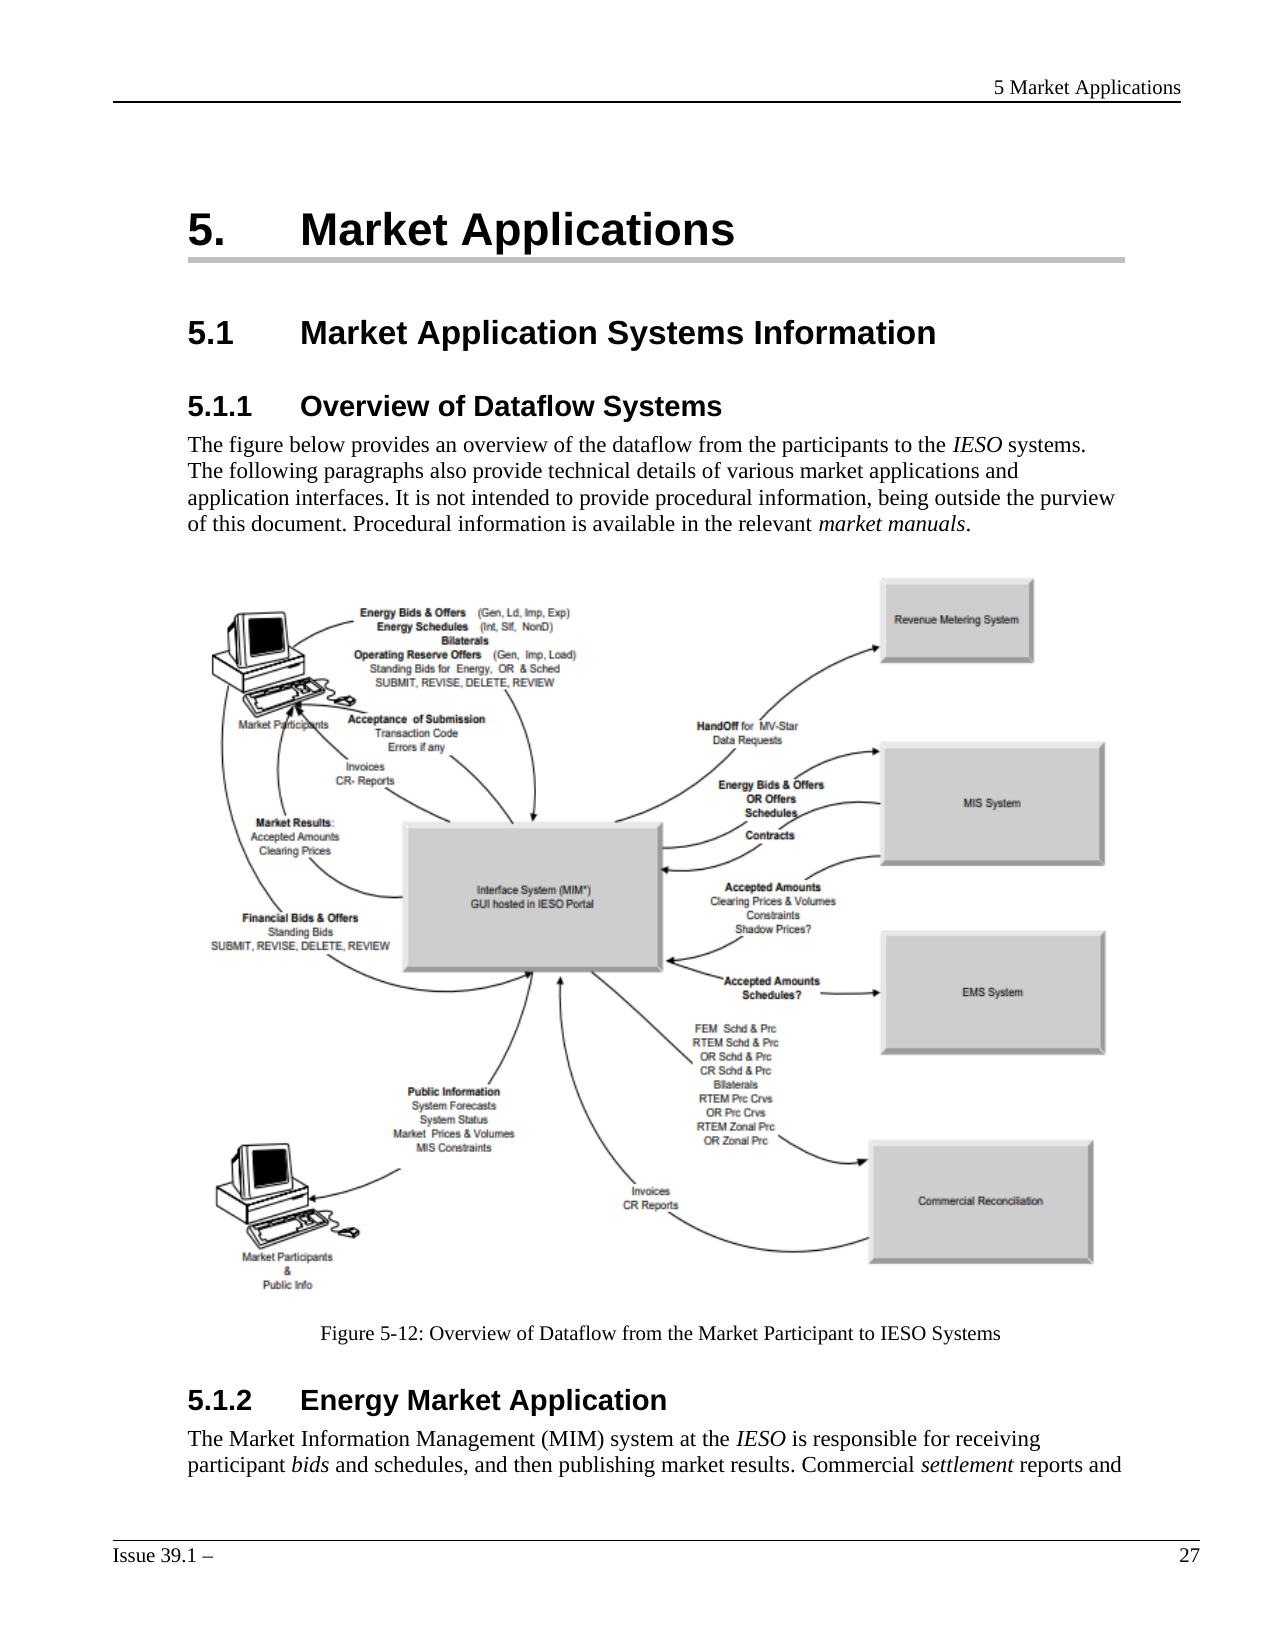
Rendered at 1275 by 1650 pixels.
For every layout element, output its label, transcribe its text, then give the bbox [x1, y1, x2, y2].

subtitle Market Application Systems Information [187, 313, 1125, 352]
subtitle Energy Market Application [187, 1383, 1125, 1416]
subtitle Market Applications [187, 202, 1125, 263]
picture [187, 544, 1125, 1313]
text The figure below provides an overview of the dataflow from the participants to the IESO systems. The following paragraphs also provide technical details of various market applications and application interfaces. It is not intended to provide procedural information, being outside the purview of this document. Procedural information is available in the relevant market manuals. [187, 431, 1125, 536]
subtitle Overview of Dataflow Systems [187, 389, 1125, 423]
